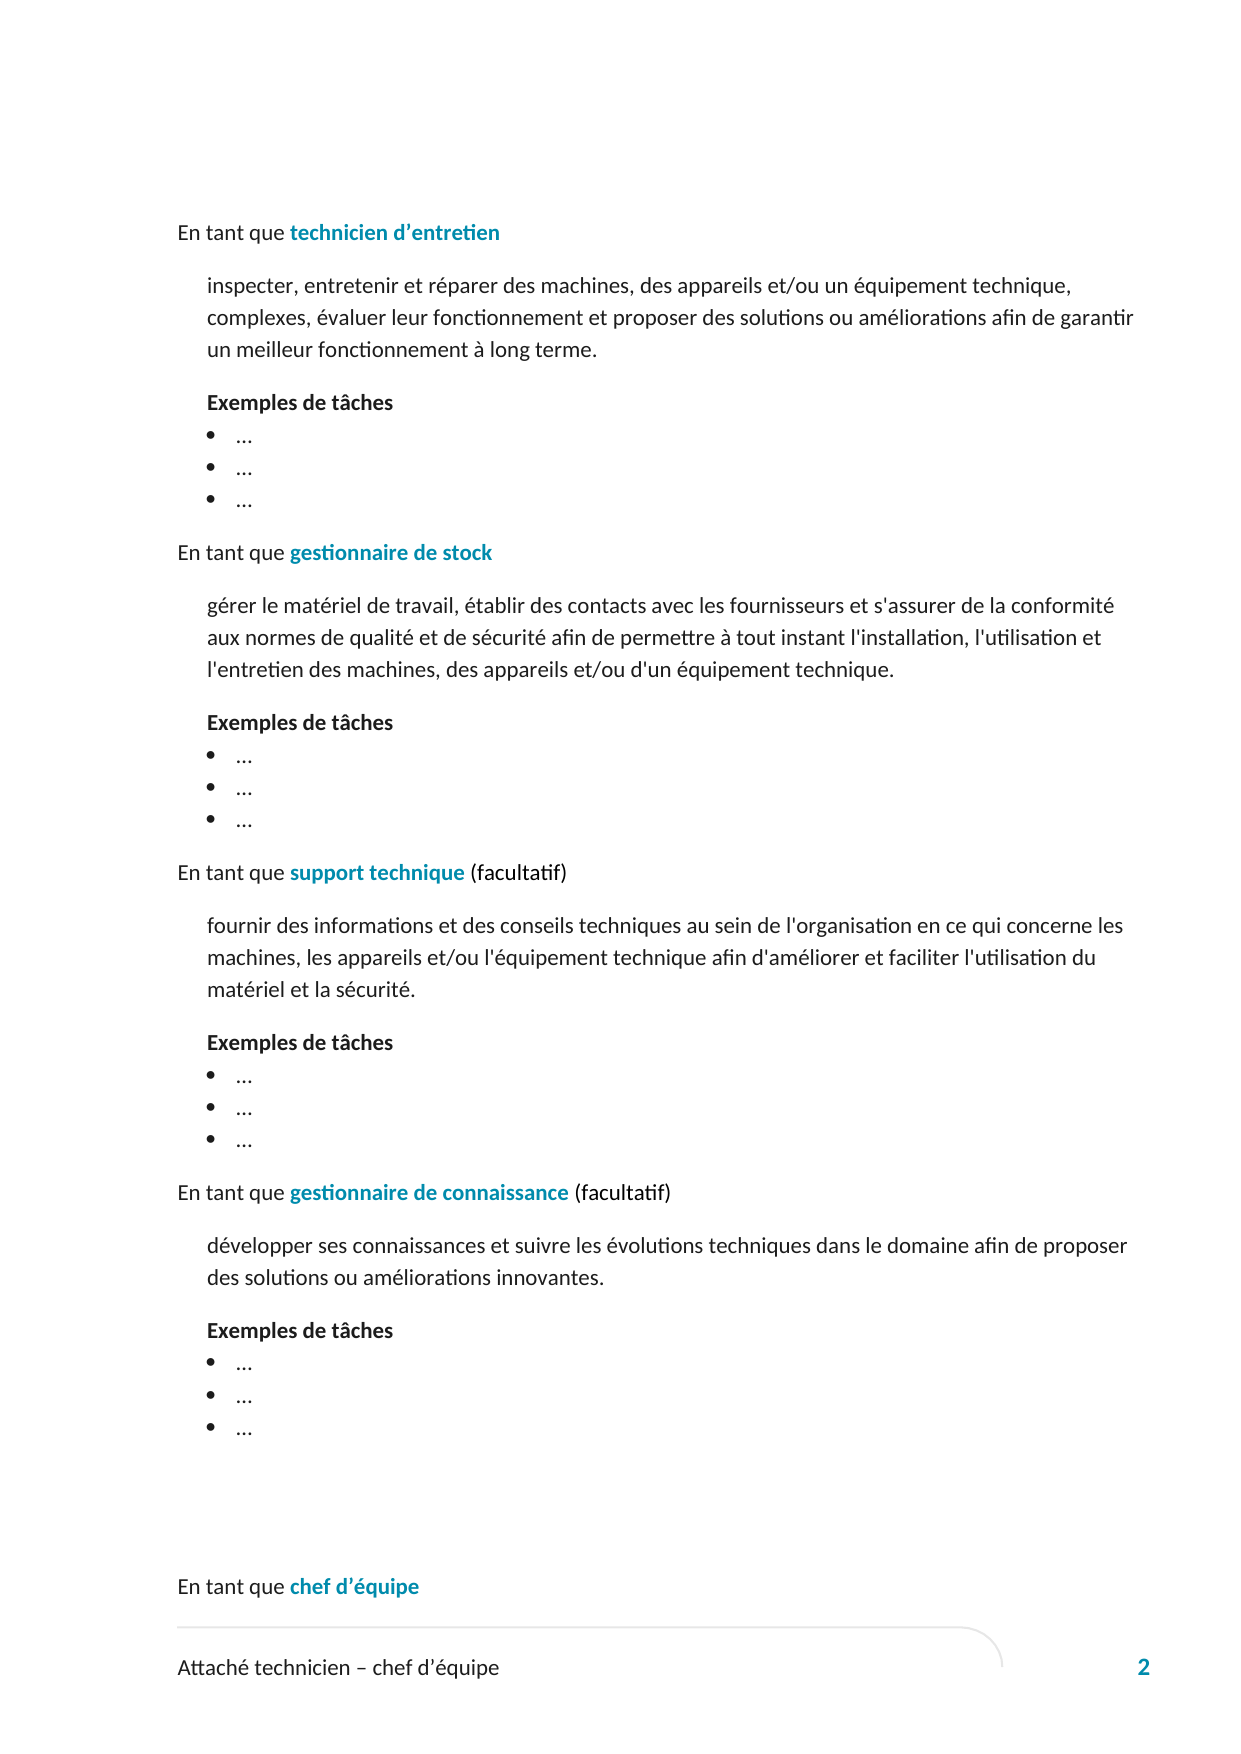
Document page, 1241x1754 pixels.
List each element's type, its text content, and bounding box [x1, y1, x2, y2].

text En tant que gestionnaire de stock [177, 538, 1152, 566]
list … [207, 1125, 1152, 1153]
list … [207, 805, 1152, 833]
list … [207, 773, 1152, 801]
text En tant que gestionnaire de connaissance (facultatif) [177, 1178, 1152, 1206]
list … [207, 741, 1152, 769]
list … [207, 485, 1152, 513]
text Exemples de tâches [207, 708, 1152, 737]
text Exemples de tâches [207, 388, 1152, 417]
text En tant que support technique (facultatif) [177, 858, 1152, 886]
list … [207, 1093, 1152, 1121]
list … [207, 1348, 1152, 1377]
list … [207, 453, 1152, 481]
text Exemples de tâches [207, 1028, 1152, 1057]
list … [207, 1061, 1152, 1089]
text En tant que chef d’équipe [177, 1572, 1152, 1600]
text gérer le matériel de travail, établir des contacts avec les fournisseurs et s'assurer de la conformité aux normes de qualité et de sécurité afin de permettre à tout instant l'installation, l'utilisation et l'entretien des machines, des appareils et/ou d'un équipement technique. [207, 591, 1152, 683]
text Exemples de tâches [207, 1316, 1152, 1344]
text inspecter, entretenir et réparer des machines, des appareils et/ou un équipement technique, complexes, évaluer leur fonctionnement et proposer des solutions ou améliorations afin de garantir un meilleur fonctionnement à long terme. [207, 271, 1152, 363]
list … [207, 1413, 1152, 1441]
text En tant que technicien d’entretien [177, 218, 1152, 246]
list … [207, 1381, 1152, 1409]
text développer ses connaissances et suivre les évolutions techniques dans le domaine afin de proposer des solutions ou améliorations innovantes. [207, 1231, 1152, 1291]
text fournir des informations et des conseils techniques au sein de l'organisation en ce qui concerne les machines, les appareils et/ou l'équipement technique afin d'améliorer et faciliter l'utilisation du matériel et la sécurité. [207, 911, 1152, 1003]
list … [207, 421, 1152, 449]
